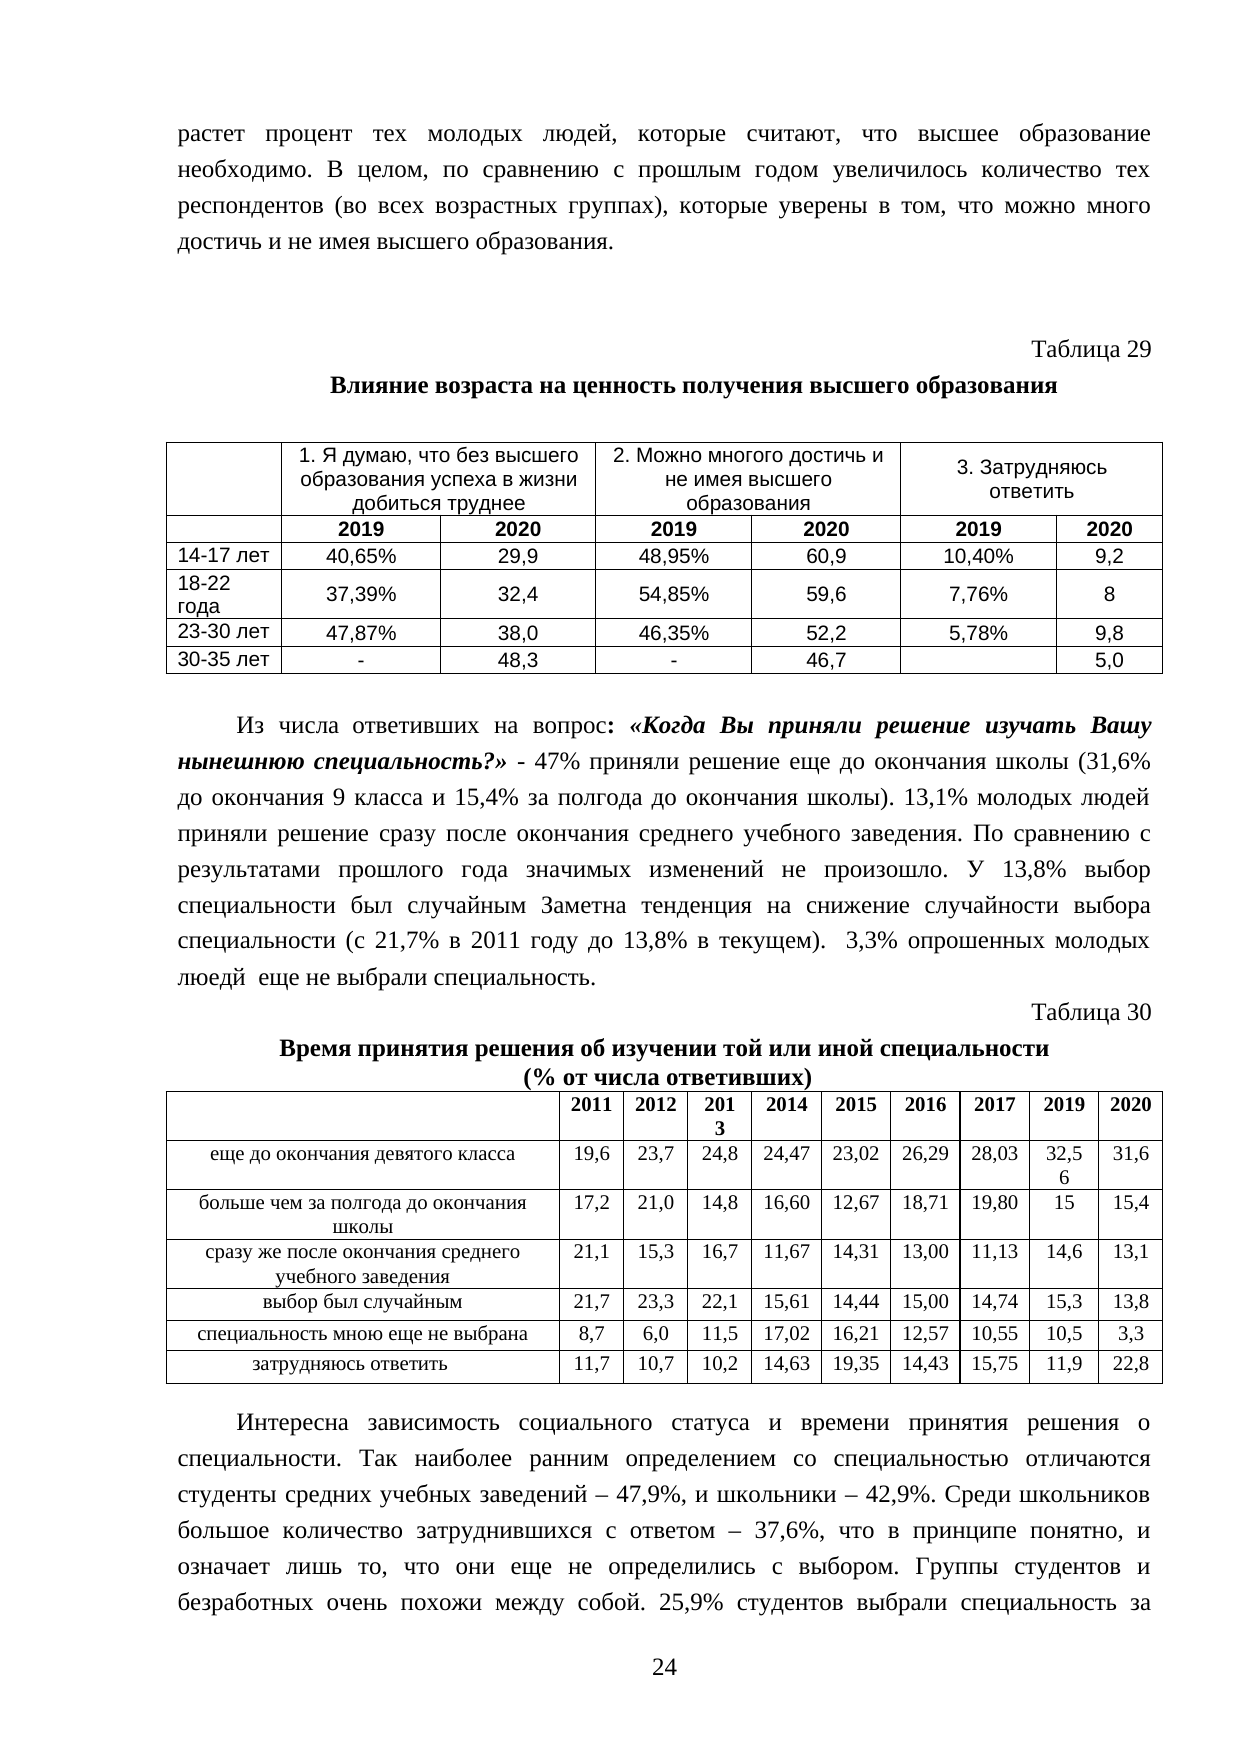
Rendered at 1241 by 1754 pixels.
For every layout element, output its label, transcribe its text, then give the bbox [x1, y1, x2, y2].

table_cell 14,31 [822, 1240, 890, 1288]
table_cell 26,29 [891, 1141, 959, 1189]
table_cell 3,3 [1099, 1321, 1162, 1350]
table_cell 11,9 [1030, 1351, 1098, 1382]
table_cell 11,7 [560, 1351, 623, 1382]
table_cell 23,7 [624, 1141, 687, 1189]
table_cell 19,80 [961, 1190, 1029, 1238]
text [177, 118, 1152, 255]
table_cell 32,4 [441, 570, 595, 618]
table_cell 18-22 года [167, 570, 281, 618]
table_cell 18,71 [891, 1190, 959, 1238]
table_cell 15,3 [1030, 1289, 1098, 1320]
table_cell 2019 [596, 516, 751, 542]
table_cell 8,7 [560, 1321, 623, 1350]
table_cell 21,7 [560, 1289, 623, 1320]
table_cell 17,02 [752, 1321, 821, 1350]
table_cell сразу же после окончания среднего учебного заведения [167, 1240, 559, 1288]
table_header [167, 443, 281, 514]
table_cell 9,8 [1057, 619, 1162, 646]
table_cell 22,1 [688, 1289, 751, 1320]
table_cell 10,55 [961, 1321, 1029, 1350]
table_cell 15,00 [891, 1289, 959, 1320]
table_cell 15,4 [1099, 1190, 1162, 1238]
table_cell 13,1 [1099, 1240, 1162, 1288]
table_cell 54,85% [596, 570, 751, 618]
table_cell 14,74 [961, 1289, 1029, 1320]
table_cell 23,3 [624, 1289, 687, 1320]
table_cell [901, 647, 1056, 673]
table_cell 2019 [901, 516, 1056, 542]
table_cell 9,2 [1057, 543, 1162, 569]
table_header 2014 [752, 1092, 821, 1140]
table_cell 7,76% [901, 570, 1056, 618]
table_cell 15,75 [961, 1351, 1029, 1382]
table_cell 11,5 [688, 1321, 751, 1350]
table_cell 23-30 лет [167, 619, 281, 646]
table_header 2019 [1030, 1092, 1098, 1140]
table_cell 22,8 [1099, 1351, 1162, 1382]
table_header 2020 [1099, 1092, 1162, 1140]
table_header 2017 [961, 1092, 1029, 1140]
table_cell 19,6 [560, 1141, 623, 1189]
table_cell 52,2 [752, 619, 900, 646]
table_cell 2020 [441, 516, 595, 542]
table_header 2011 [560, 1092, 623, 1140]
table_cell 11,13 [961, 1240, 1029, 1288]
table_cell 2019 [282, 516, 440, 542]
table_cell 40,65% [282, 543, 440, 569]
table_cell 11,67 [752, 1240, 821, 1288]
table_cell 59,6 [752, 570, 900, 618]
table_cell 46,7 [752, 647, 900, 673]
table_cell 6,0 [624, 1321, 687, 1350]
table_cell 16,7 [688, 1240, 751, 1288]
table_cell затрудняюсь ответить [167, 1351, 559, 1382]
table_cell 21,1 [560, 1240, 623, 1288]
table_cell 29,9 [441, 543, 595, 569]
table_cell 14,43 [891, 1351, 959, 1382]
table_cell больше чем за полгода до окончания школы [167, 1190, 559, 1238]
table_header 1. Я думаю, что без высшего образования успеха в жизни добиться труднее [282, 443, 595, 514]
table_cell 28,03 [961, 1141, 1029, 1189]
table_cell 5,78% [901, 619, 1056, 646]
table_cell 12,57 [891, 1321, 959, 1350]
table_cell 13,00 [891, 1240, 959, 1288]
table_cell 31,6 [1099, 1141, 1162, 1189]
table_cell 14,44 [822, 1289, 890, 1320]
table_cell 21,0 [624, 1190, 687, 1238]
table_cell 46,35% [596, 619, 751, 646]
table_cell 24,47 [752, 1141, 821, 1189]
table_cell 24,8 [688, 1141, 751, 1189]
table_cell 10,5 [1030, 1321, 1098, 1350]
table_cell 15,61 [752, 1289, 821, 1320]
table_header 3. Затрудняюсь ответить [901, 443, 1162, 514]
table_cell 32,56 [1030, 1141, 1098, 1189]
table_header 2016 [891, 1092, 959, 1140]
table_cell 15 [1030, 1190, 1098, 1238]
table_cell 37,39% [282, 570, 440, 618]
table_cell 10,7 [624, 1351, 687, 1382]
table_cell 17,2 [560, 1190, 623, 1238]
table_cell 19,35 [822, 1351, 890, 1382]
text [177, 1407, 1152, 1616]
table_cell 10,2 [688, 1351, 751, 1382]
table_header 2013 [688, 1092, 751, 1140]
table_cell специальность мною еще не выбрана [167, 1321, 559, 1350]
table_header 2. Можно многого достичь и не имея высшего образования [596, 443, 900, 514]
table_cell 2020 [1057, 516, 1162, 542]
table_cell 12,67 [822, 1190, 890, 1238]
table_cell 47,87% [282, 619, 440, 646]
text Влияние возраста на ценность получения высшего образования [177, 370, 1152, 398]
table_cell выбор был случайным [167, 1289, 559, 1320]
table_cell 48,3 [441, 647, 595, 673]
table_cell 15,3 [624, 1240, 687, 1288]
table_cell 38,0 [441, 619, 595, 646]
table_cell 48,95% [596, 543, 751, 569]
text Время принятия решения об изучении той или иной специальности [177, 1033, 1152, 1062]
table_cell 14-17 лет [167, 543, 281, 569]
table_cell 14,63 [752, 1351, 821, 1382]
text Таблица 29 [177, 334, 1152, 362]
table_header 2012 [624, 1092, 687, 1140]
table_cell 2020 [752, 516, 900, 542]
table_cell - [596, 647, 751, 673]
text (% от числа ответивших) [177, 1062, 1152, 1091]
text Из числа ответивших на вопрос: «Когда Вы приняли решение изучать Вашу нынешнюю специальность?» - 47% приняли решение еще до окончания школы (31,6% до окончания 9 класса и 15,4% за полгода до окончания школы). 13,1% молодых людей приняли решение сразу после окончания среднего учебного заведения. По сравнению с результатами прошлого года значимых изменений не произошло. У 13,8% выбор специальности был случайным Заметна тенденция на снижение случайности выбора специальности (с 21,7% в 2011 году до 13,8% в текущем). 3,3% опрошенных молодых люедй еще не выбрали специальность. [177, 710, 1152, 990]
table_cell 30-35 лет [167, 647, 281, 673]
table_header [167, 1092, 559, 1140]
table_cell 16,21 [822, 1321, 890, 1350]
table_cell 60,9 [752, 543, 900, 569]
table_cell 16,60 [752, 1190, 821, 1238]
table_cell еще до окончания девятого класса [167, 1141, 559, 1189]
table_cell 5,0 [1057, 647, 1162, 673]
text Таблица 30 [177, 997, 1152, 1026]
table_cell 14,8 [688, 1190, 751, 1238]
table_cell [167, 516, 281, 542]
table_cell 14,6 [1030, 1240, 1098, 1288]
table_cell - [282, 647, 440, 673]
table_cell 8 [1057, 570, 1162, 618]
table_header 2015 [822, 1092, 890, 1140]
table_cell 10,40% [901, 543, 1056, 569]
table_cell 13,8 [1099, 1289, 1162, 1320]
table_cell 23,02 [822, 1141, 890, 1189]
